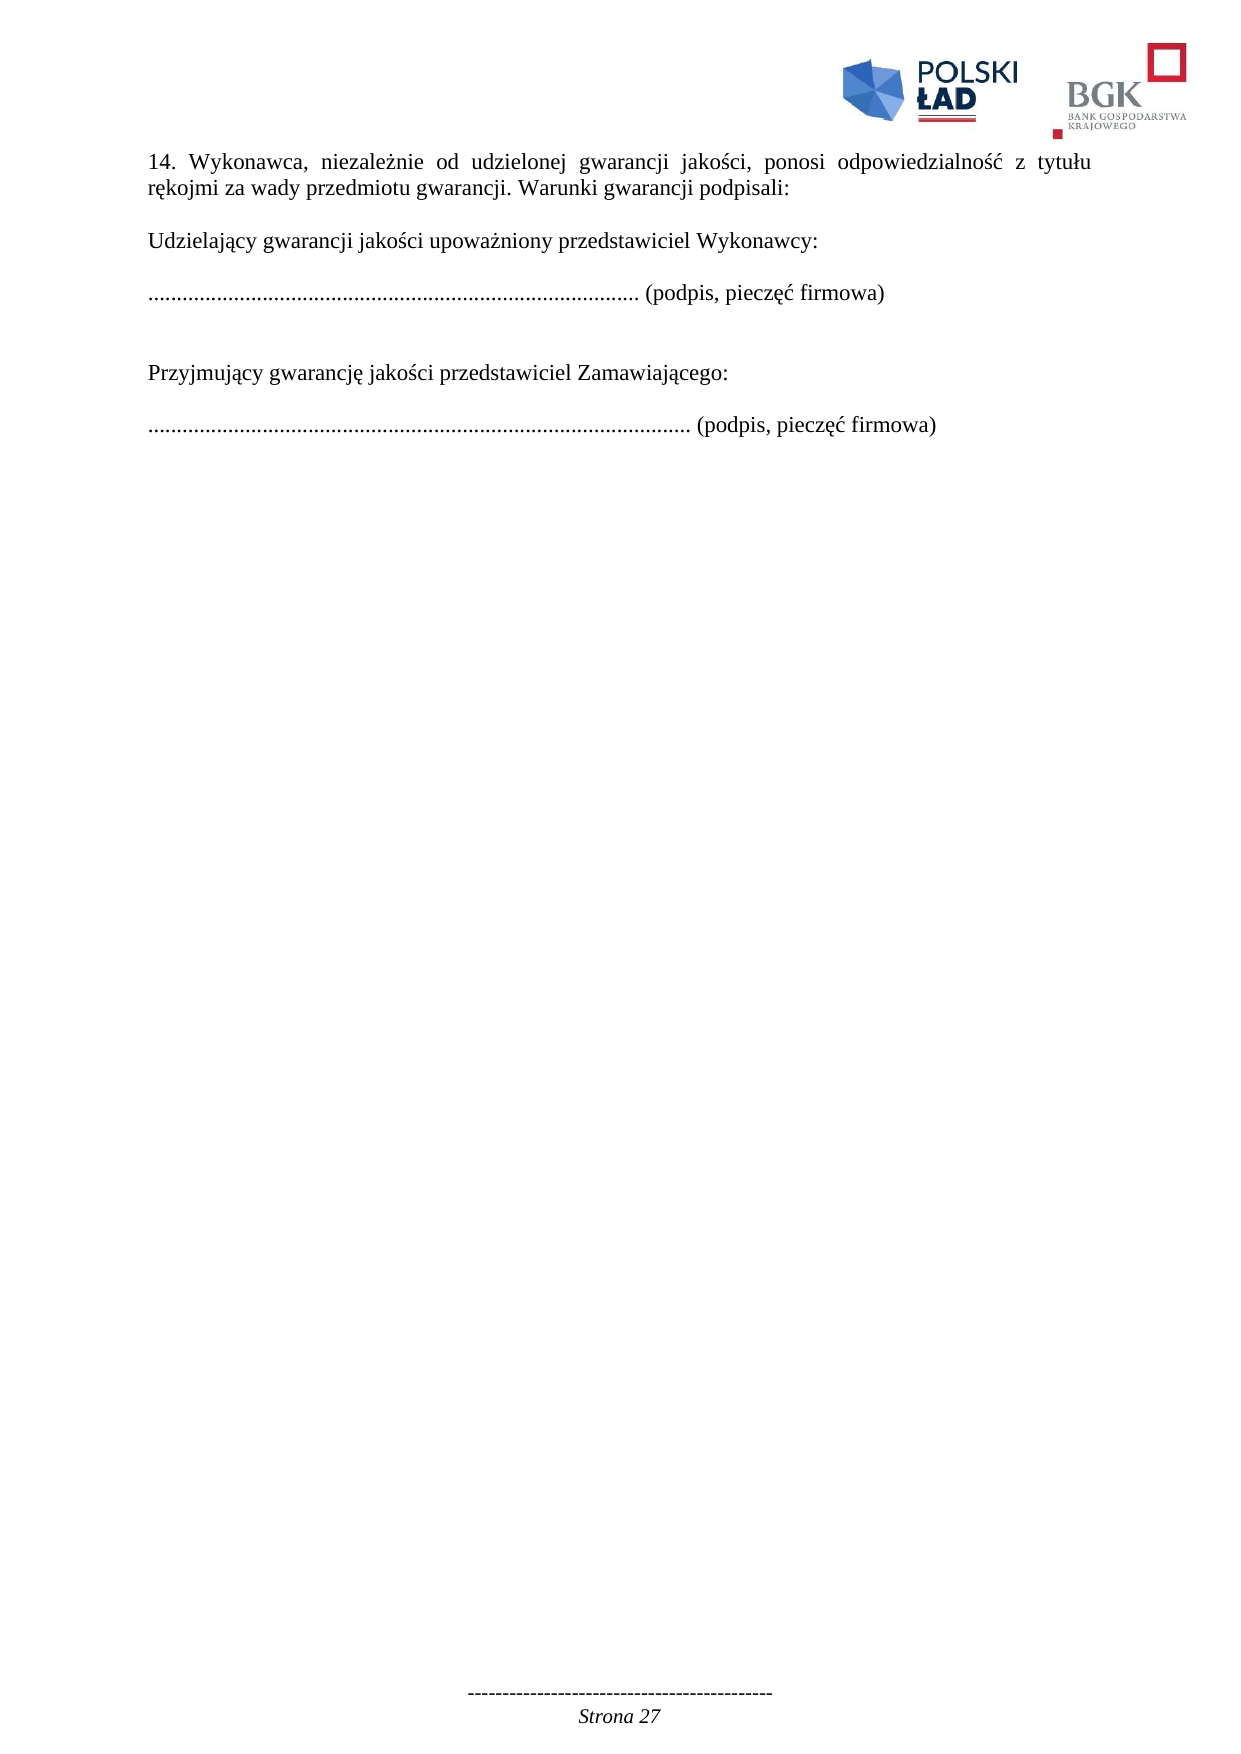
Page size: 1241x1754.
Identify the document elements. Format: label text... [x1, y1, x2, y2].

text 14. Wykonawca, niezależnie od udzielonej gwarancji jakości, ponosi odpowiedzialność z tytułu rękojmi za wady przedmiotu gwarancji. Warunki gwarancji podpisali: [148, 148, 1092, 200]
text ............................................................................................... (podpis, pieczęć firmowa) [148, 411, 1092, 438]
text Udzielający gwarancji jakości upoważniony przedstawiciel Wykonawcy: [148, 227, 1092, 253]
text Przyjmujący gwarancję jakości przedstawiciel Zamawiającego: [148, 358, 1092, 385]
text ...................................................................................... (podpis, pieczęć firmowa) [148, 279, 1092, 306]
picture [832, 32, 1204, 148]
